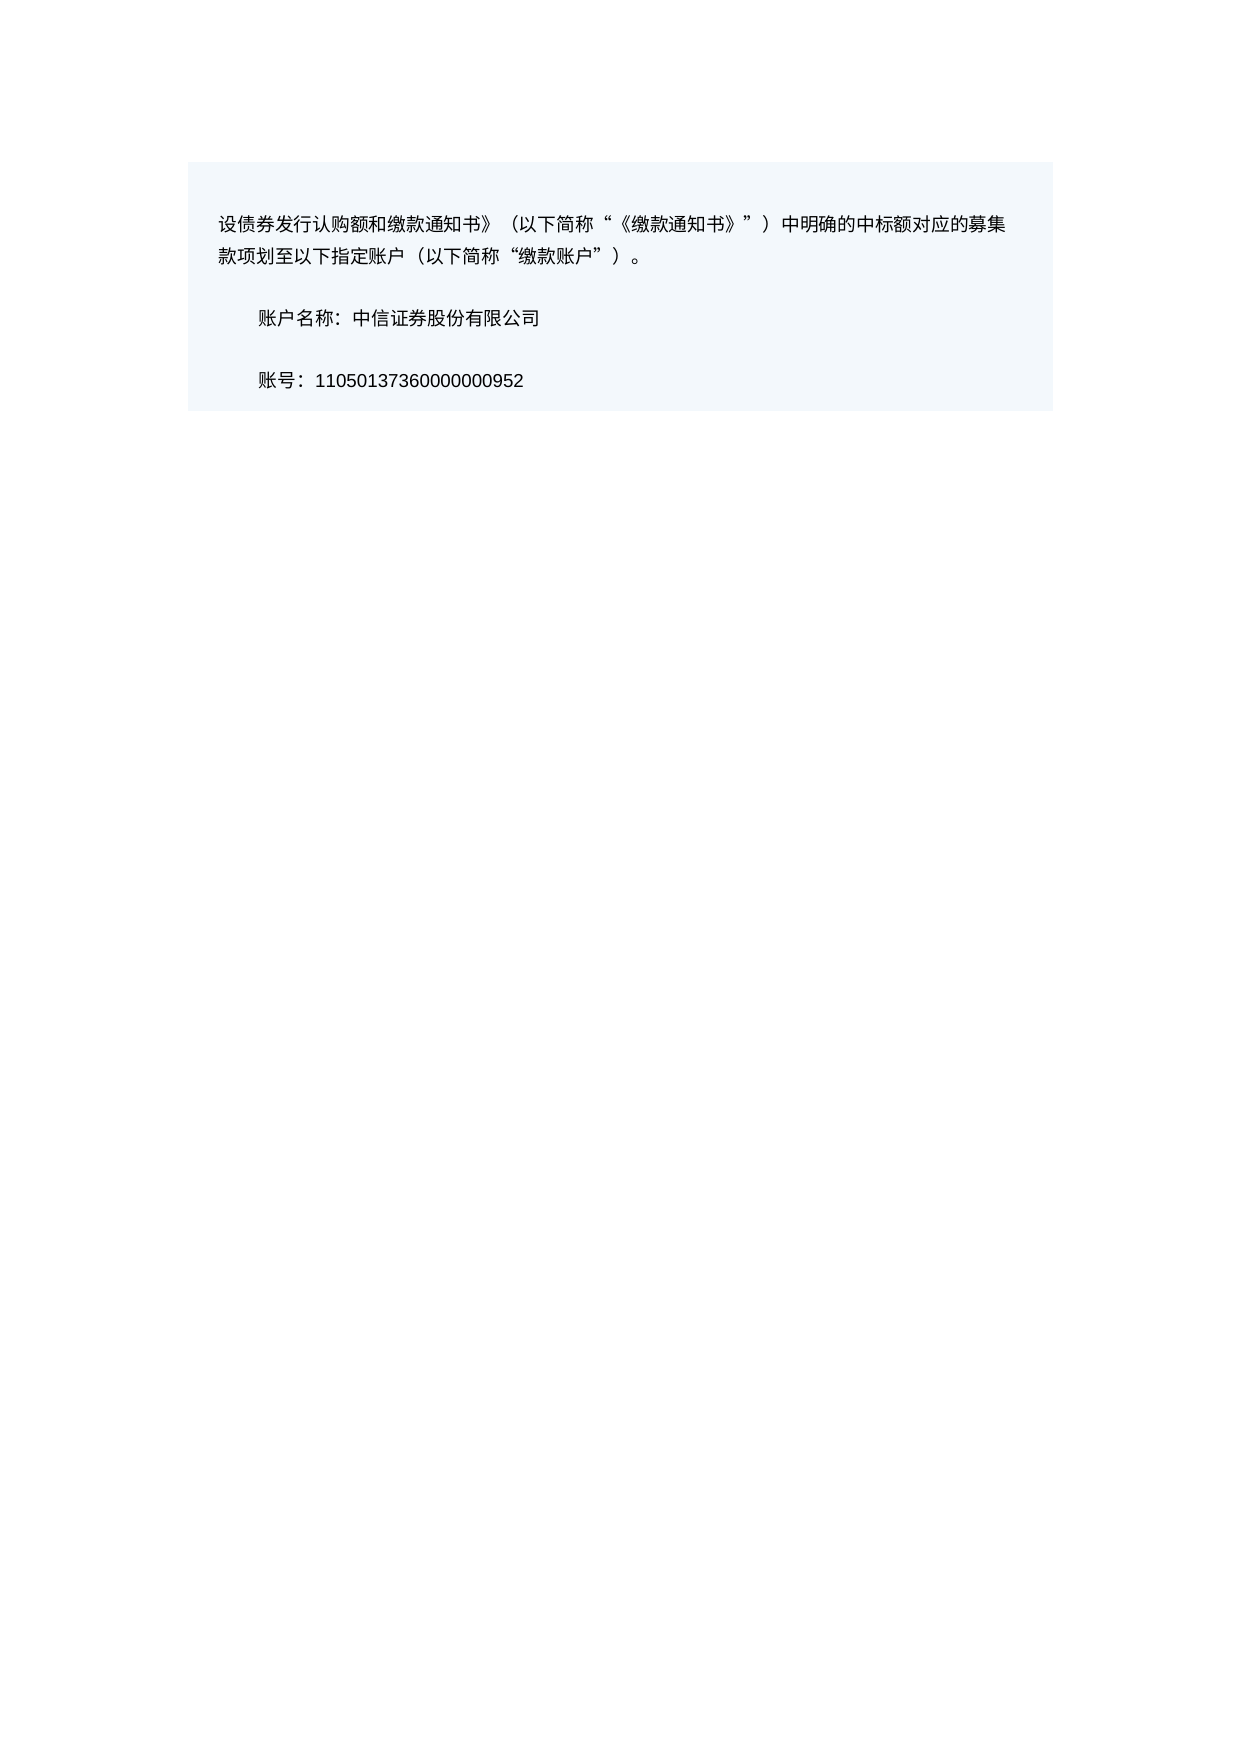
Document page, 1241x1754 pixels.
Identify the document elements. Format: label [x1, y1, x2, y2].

table_cell [188, 162, 1053, 411]
